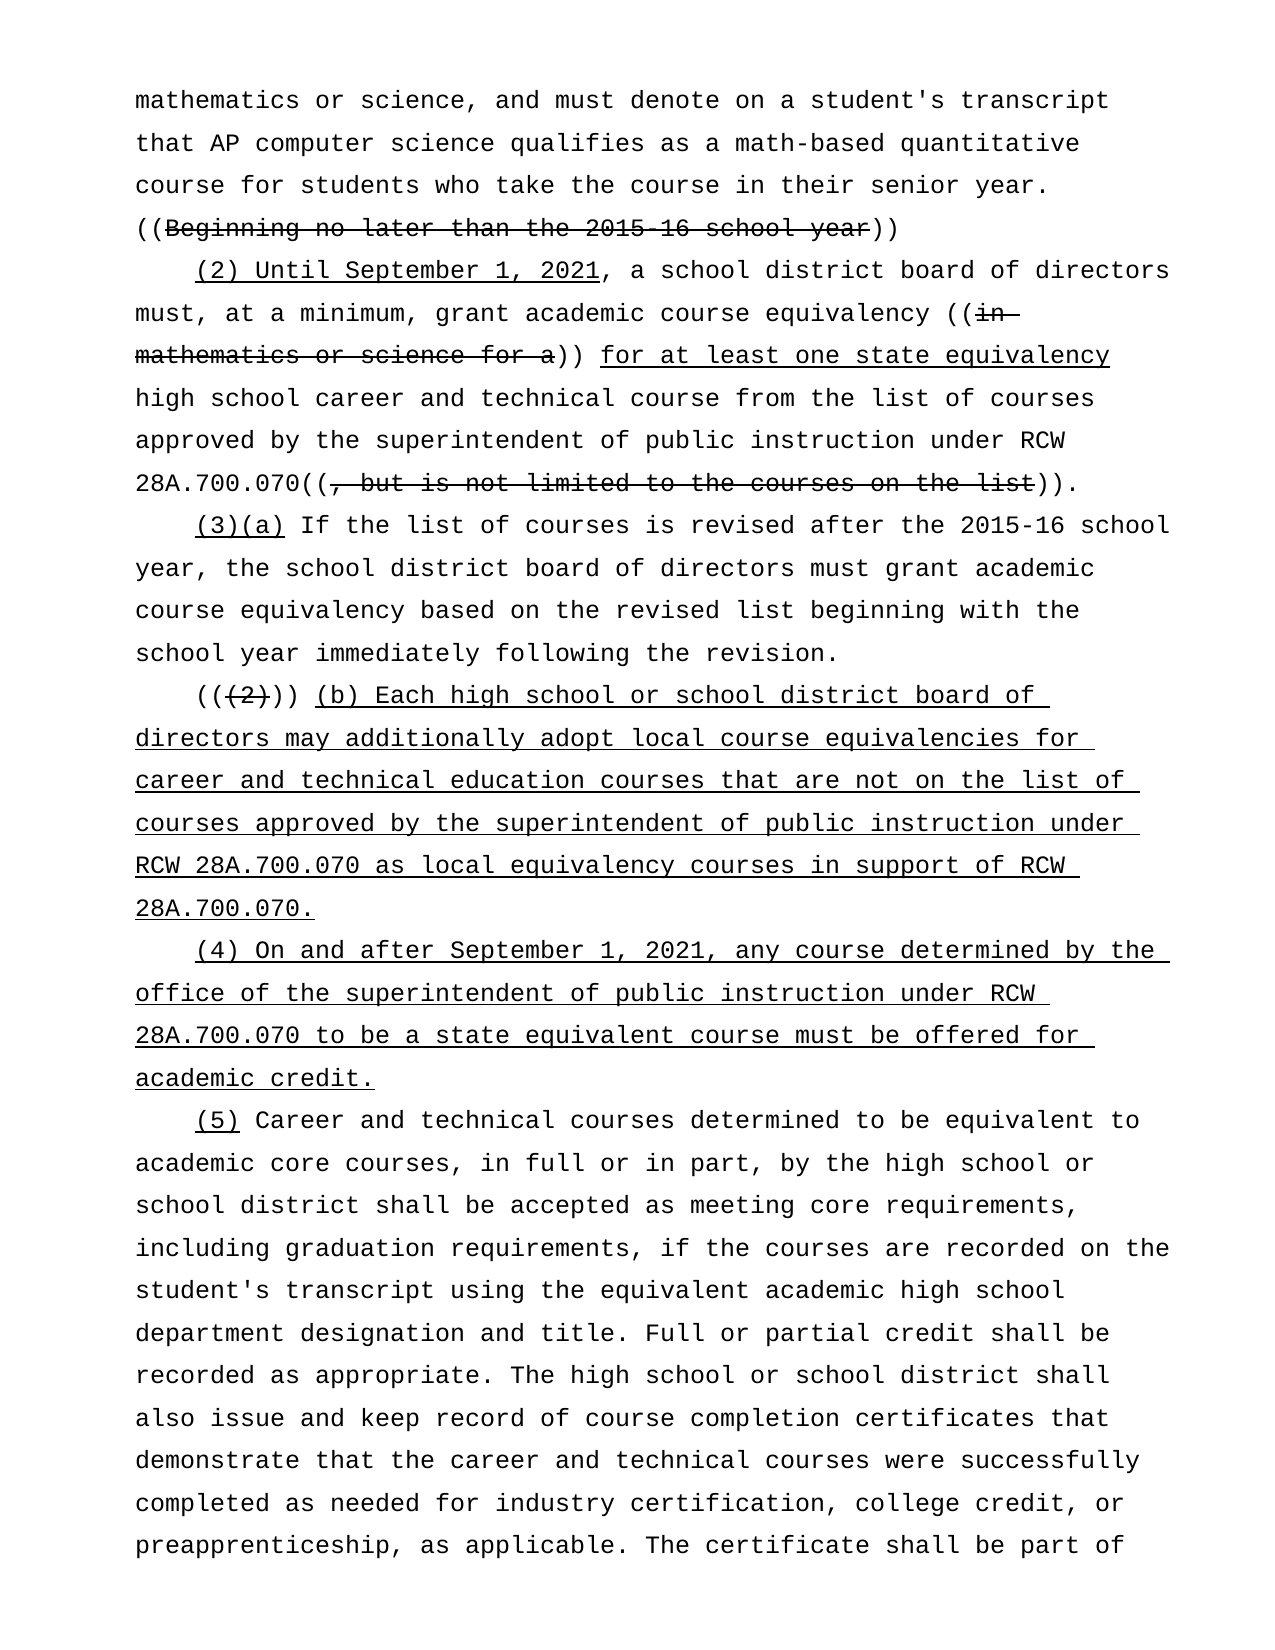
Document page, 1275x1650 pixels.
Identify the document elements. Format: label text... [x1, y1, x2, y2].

text (((2))) (b) Each high school or school district board of directors may additionally adopt local course equivalencies for career and technical education courses that are not on the list of courses approved by the superintendent of public instruction under RCW 28A.700.070 as local equivalency courses in support of RCW 28A.700.070. [135, 670, 1170, 925]
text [135, 75, 1170, 245]
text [135, 1095, 1170, 1562]
text (4) On and after September 1, 2021, any course determined by the office of the superintendent of public instruction under RCW 28A.700.070 to be a state equivalent course must be offered for academic credit. [135, 925, 1170, 1095]
text (2) Until September 1, 2021, a school district board of directors must, at a minimum, grant academic course equivalency ((in mathematics or science for a)) for at least one state equivalency high school career and technical course from the list of courses approved by the superintendent of public instruction under RCW 28A.700.070((, but is not limited to the courses on the list)). [135, 245, 1170, 500]
text (3)(a) If the list of courses is revised after the 2015-16 school year, the school district board of directors must grant academic course equivalency based on the revised list beginning with the school year immediately following the revision. [135, 500, 1170, 670]
